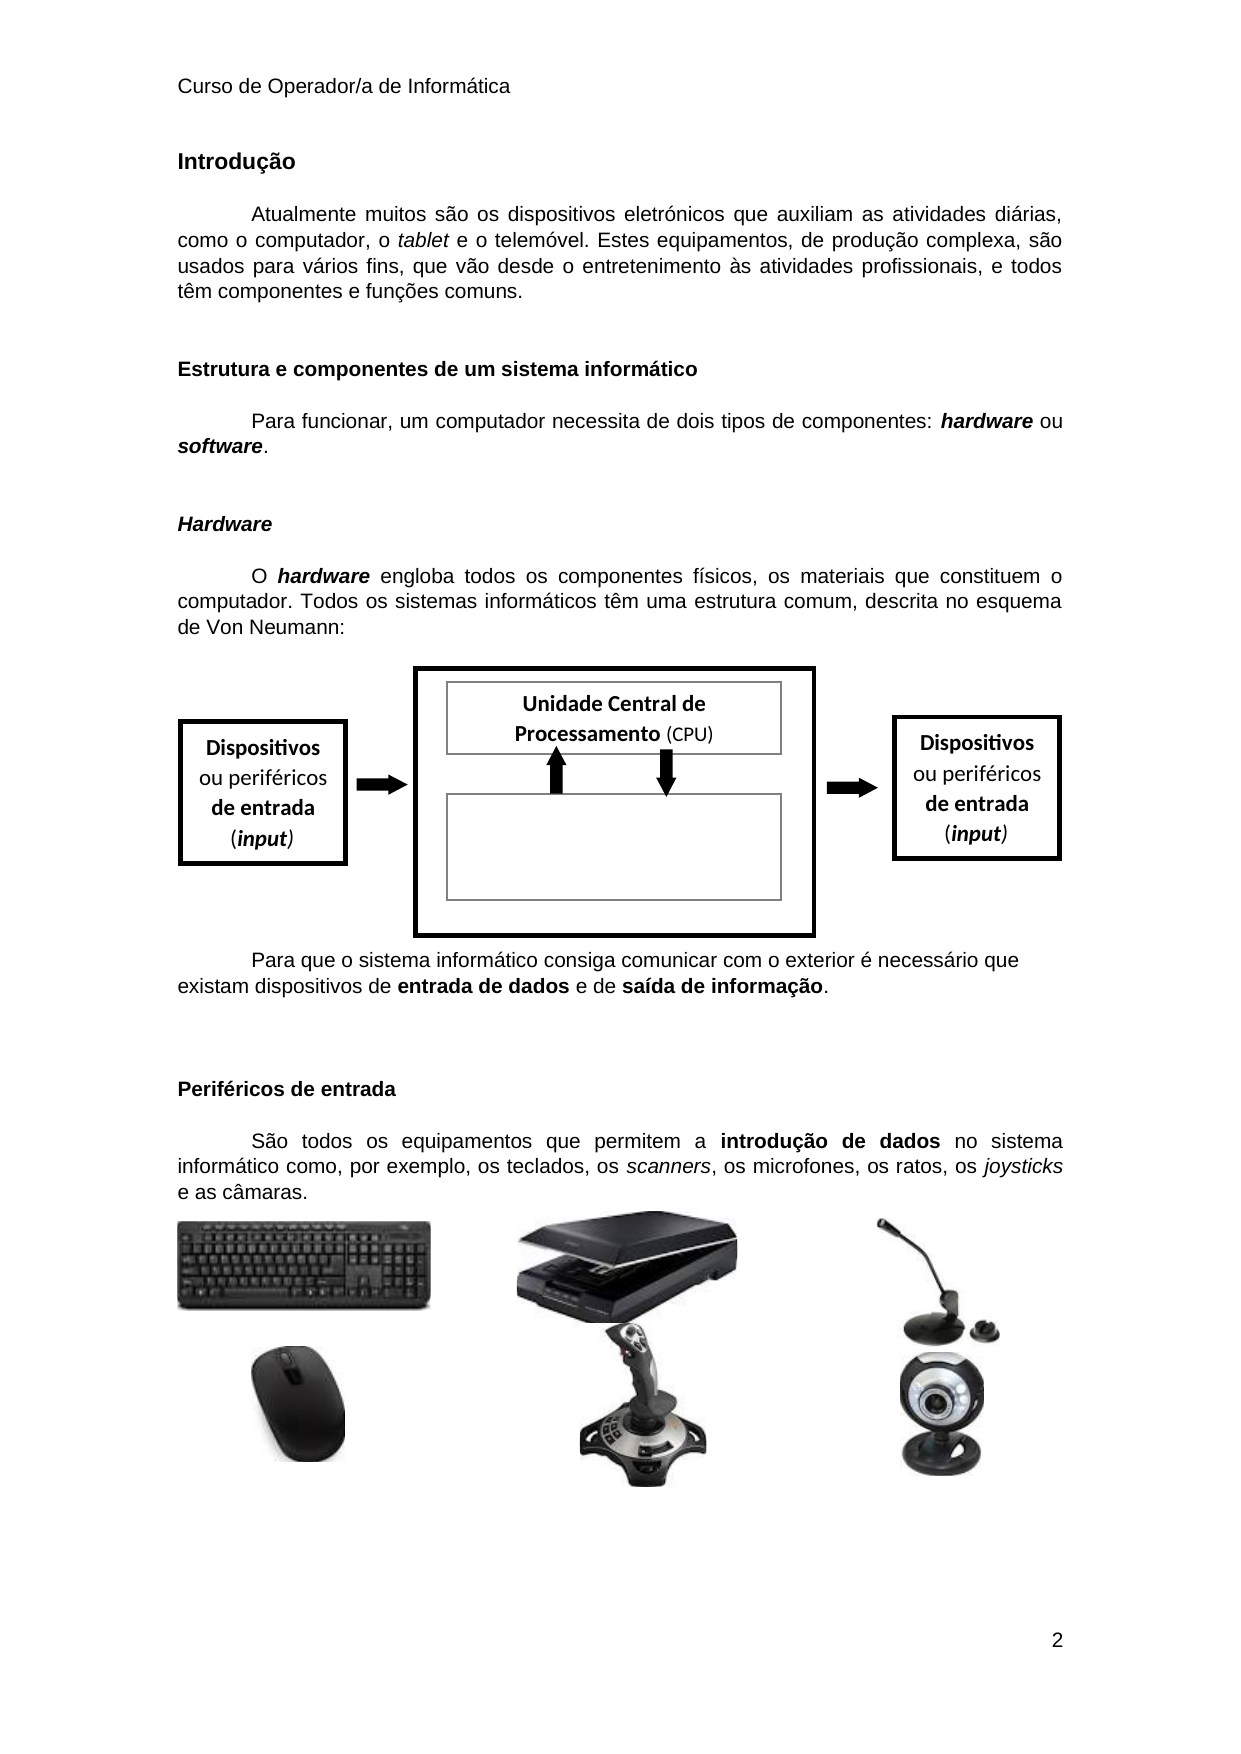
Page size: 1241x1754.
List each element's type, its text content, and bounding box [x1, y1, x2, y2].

picture [177, 1221, 431, 1311]
picture [900, 1352, 984, 1476]
text Atualmente muitos são os dispositivos eletrónicos que auxiliam as atividades diárias, como o computador, o tablet e o telemóvel. Estes equipamentos, de produção complexa, são usados para vários fins, que vão desde o entretenimento às atividades profissionais, e todos têm componentes e funções comuns. [177, 202, 1063, 303]
text Para que o sistema informático consiga comunicar com o exterior é necessário que existam dispositivos de entrada de dados e de saída de informação. [177, 948, 1063, 997]
subtitle Estrutura e componentes de um sistema informático [177, 357, 1063, 381]
subtitle Hardware [177, 512, 1063, 536]
picture [516, 1211, 738, 1487]
picture [876, 1218, 1000, 1347]
text São todos os equipamentos que permitem a introdução de dados no sistema informático como, por exemplo, os teclados, os scanners, os microfones, os ratos, os joysticks e as câmaras. [177, 1128, 1063, 1204]
picture [251, 1346, 345, 1462]
subtitle Introdução [177, 148, 1063, 174]
subtitle Periféricos de entrada [177, 1077, 1063, 1101]
text Para funcionar, um computador necessita de dois tipos de componentes: hardware ou software. [177, 408, 1063, 458]
text O hardware engloba todos os componentes físicos, os materiais que constituem o computador. Todos os sistemas informáticos têm uma estrutura comum, descrita no esquema de Von Neumann: [177, 563, 1063, 639]
